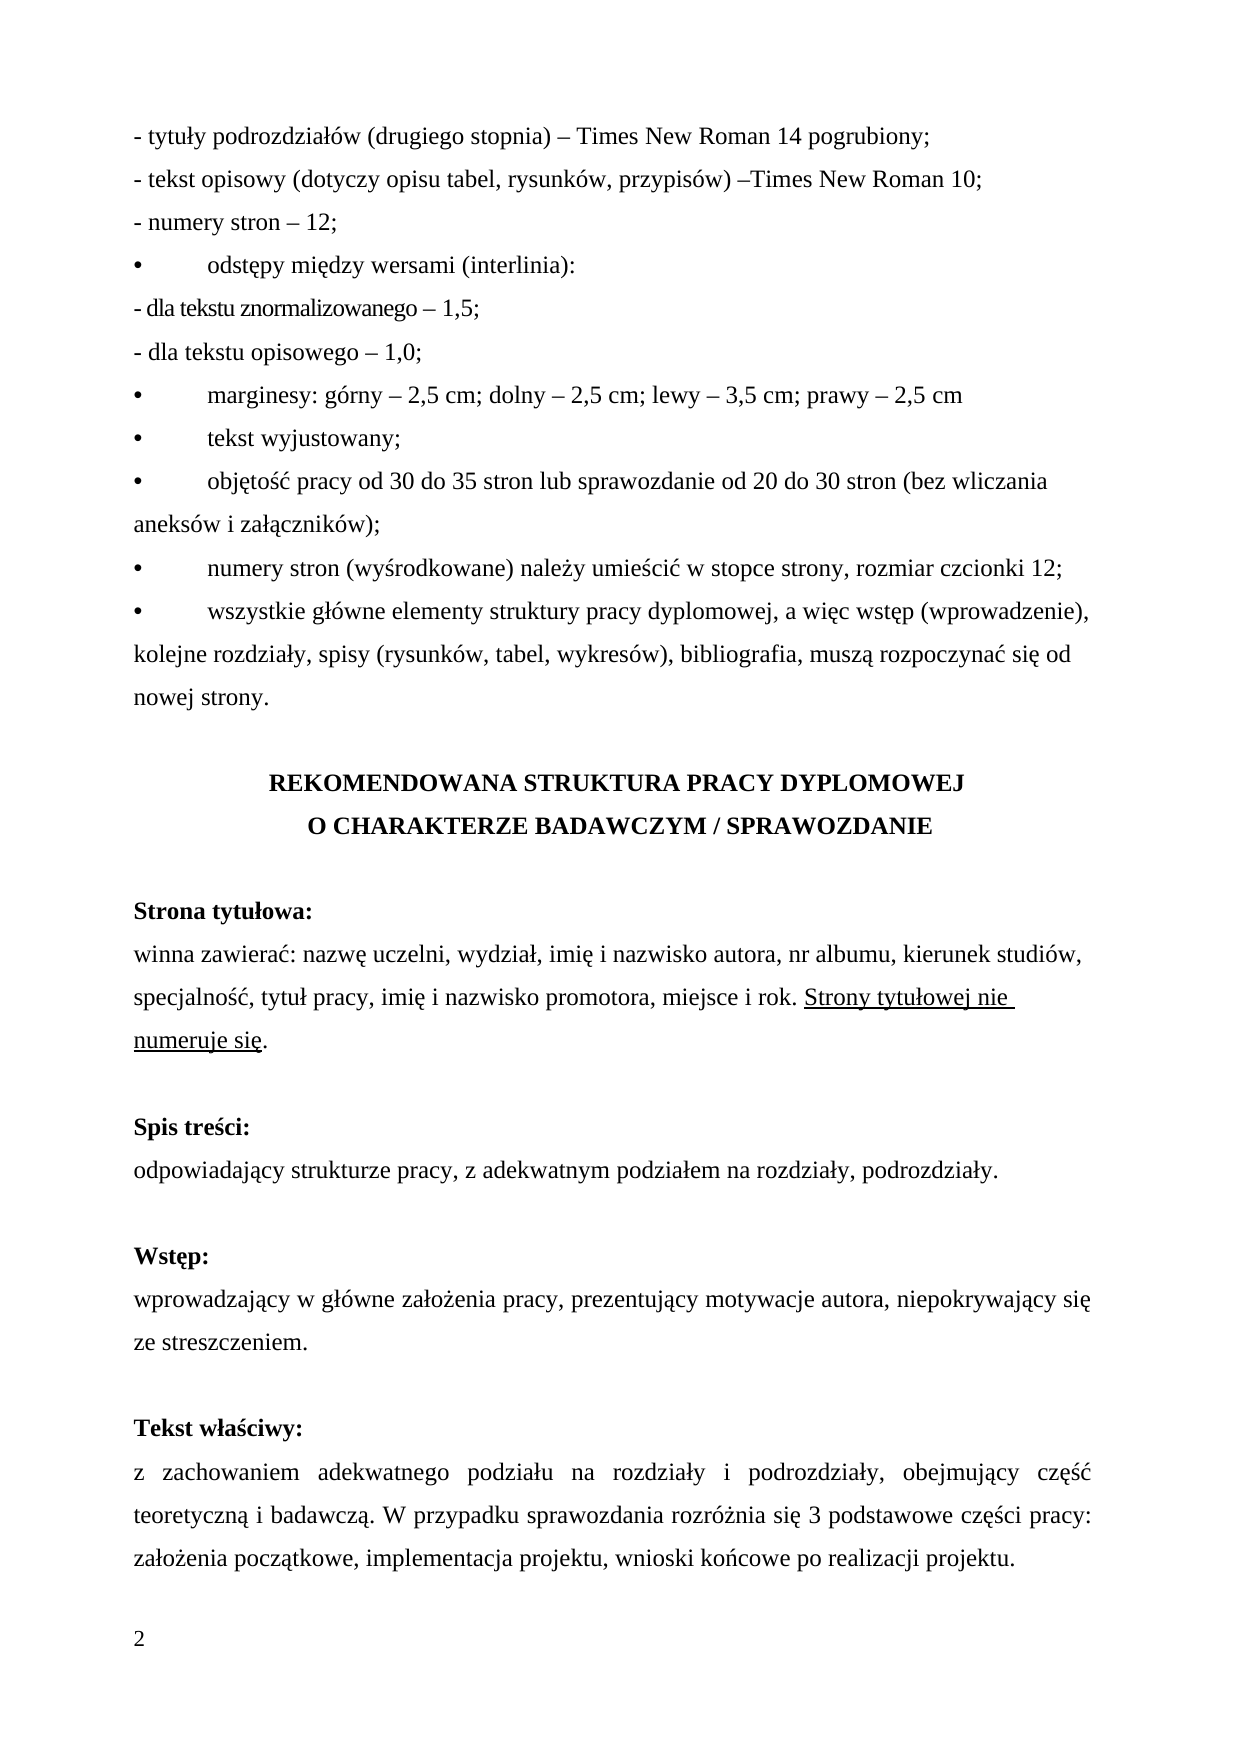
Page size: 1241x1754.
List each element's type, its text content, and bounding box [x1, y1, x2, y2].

text wprowadzający w główne założenia pracy, prezentujący motywacje autora, niepokrywający się ze streszczeniem. [133, 1284, 1092, 1356]
list tekst wyjustowany; [133, 423, 1107, 452]
list wszystkie główne elementy struktury pracy dyplomowej, a więc wstęp (wprowadzenie), kolejne rozdziały, spisy (rysunków, tabel, wykresów), bibliografia, muszą rozpoczynać się od nowej strony. [133, 596, 1107, 711]
list - dla tekstu opisowego – 1,0; [133, 337, 1107, 365]
list objętość pracy od 30 do 35 stron lub sprawozdanie od 20 do 30 stron (bez wliczania aneksów i załączników); [133, 466, 1107, 538]
list numery stron (wyśrodkowane) należy umieścić w stopce strony, rozmiar czcionki 12; [133, 552, 1107, 581]
text Tekst właściwy: [133, 1413, 1092, 1442]
text Wstęp: [133, 1241, 1092, 1270]
text Spis treści: odpowiadający strukturze pracy, z adekwatnym podziałem na rozdziały, podrozdziały. [133, 1112, 1092, 1183]
text z zachowaniem adekwatnego podziału na rozdziały i podrozdziały, obejmujący część teoretyczną i badawczą. W przypadku sprawozdania rozróżnia się 3 podstawowe części pracy: założenia początkowe, implementacja projektu, wnioski końcowe po realizacji projektu. [133, 1457, 1092, 1572]
list - tytuły podrozdziałów (drugiego stopnia) – Times New Roman 14 pogrubiony; [133, 121, 1107, 149]
text REKOMENDOWANA STRUKTURA PRACY DYPLOMOWEJ O CHARAKTERZE BADAWCZYM / SPRAWOZDANIE [133, 768, 1107, 840]
list odstępy między wersami (interlinia): [133, 250, 1107, 279]
list - dla tekstu znormalizowanego – 1,5; [133, 293, 1107, 322]
text Strona tytułowa: winna zawierać: nazwę uczelni, wydział, imię i nazwisko autora, nr albumu, kierunek studiów, specjalność, tytuł pracy, imię i nazwisko promotora, miejsce i rok. Strony tytułowej nie numeruje się. [133, 896, 1107, 1054]
list marginesy: górny – 2,5 cm; dolny – 2,5 cm; lewy – 3,5 cm; prawy – 2,5 cm [133, 380, 1107, 408]
list - numery stron – 12; [133, 207, 1107, 236]
list - tekst opisowy (dotyczy opisu tabel, rysunków, przypisów) –Times New Roman 10; [133, 164, 1107, 193]
